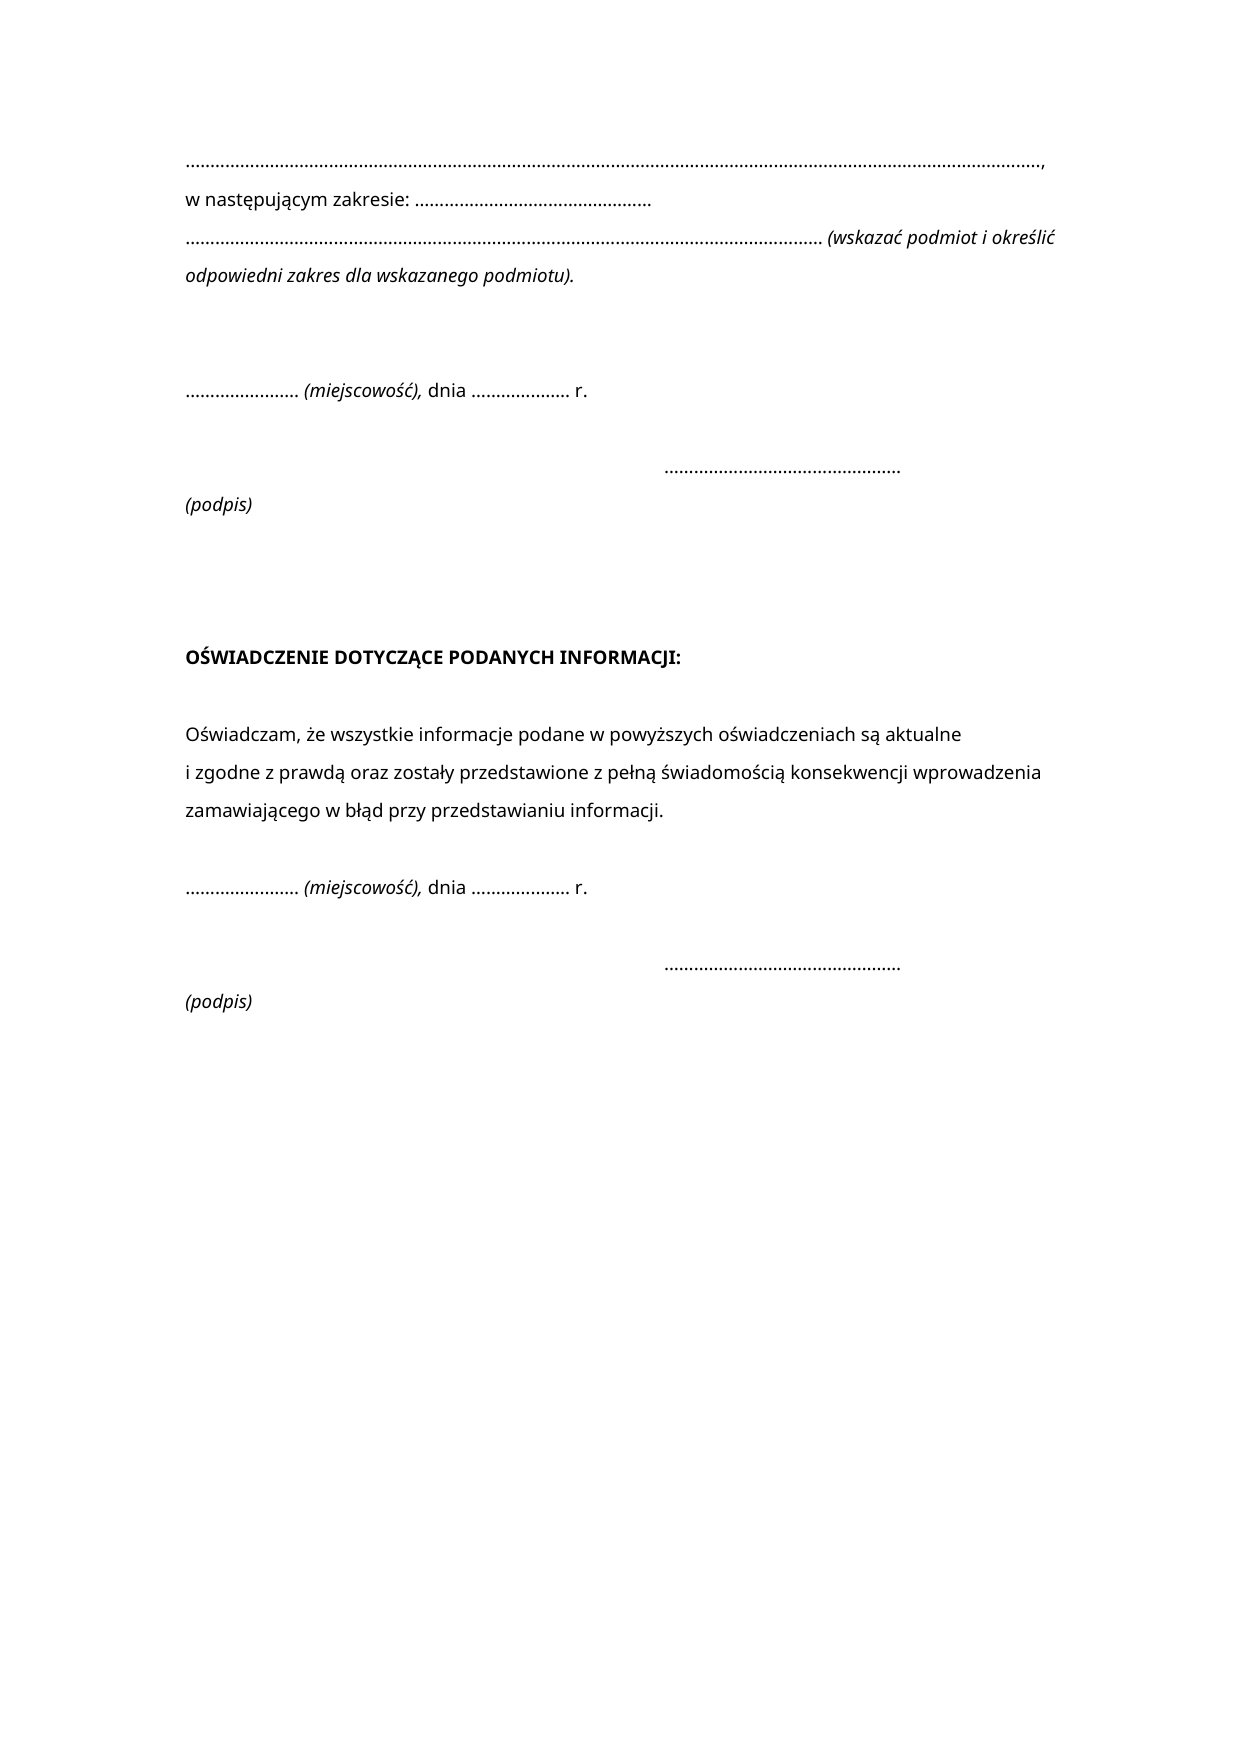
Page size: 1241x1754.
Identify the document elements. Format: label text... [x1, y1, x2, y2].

text (podpis) [185, 989, 1073, 1014]
text ..……………………………………………………………………………………………………………….…………………………………….., w następującym zakresie: ………………………………………… [185, 148, 1107, 211]
text ………………………………………………………………………………………………………………… (wskazać podmiot i określić odpowiedni zakres dla wskazanego podmiotu). [185, 224, 1107, 288]
text Oświadczam, że wszystkie informacje podane w powyższych oświadczeniach są aktualne i zgodne z prawdą oraz zostały przedstawione z pełną świadomością konsekwencji wprowadzenia zamawiającego w błąd przy przedstawianiu informacji. [185, 721, 1073, 823]
text OŚWIADCZENIE DOTYCZĄCE PODANYCH INFORMACJI: [185, 644, 1073, 670]
text (podpis) [185, 492, 1073, 517]
text …………….……. (miejscowość), dnia ………….……. r. [185, 377, 1073, 402]
text ………………………………………… [185, 950, 1073, 976]
text ………………………………………… [185, 453, 1073, 479]
text …………….……. (miejscowość), dnia ………….……. r. [185, 874, 1073, 899]
